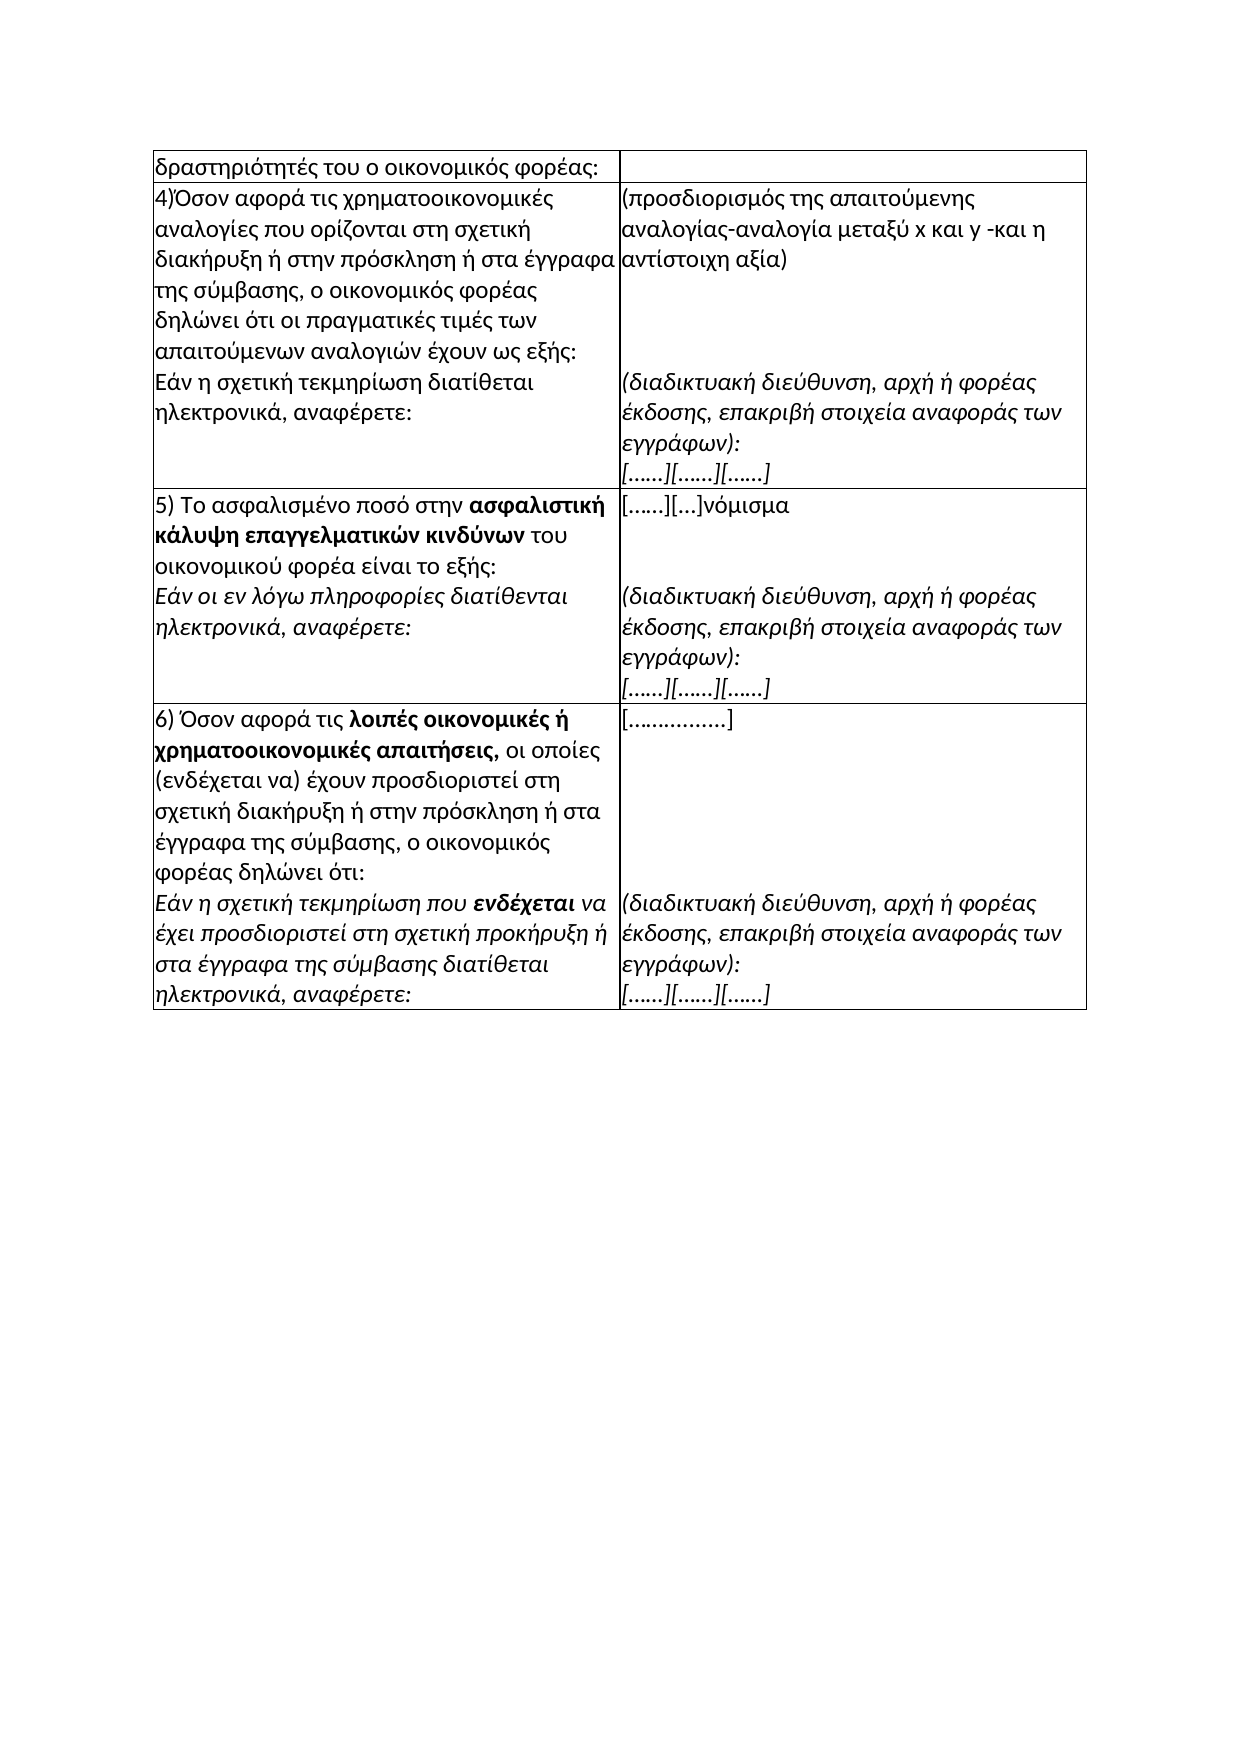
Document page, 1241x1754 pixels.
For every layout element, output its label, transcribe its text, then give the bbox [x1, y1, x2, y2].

table_cell 4)Όσον αφορά τις χρηματοοικονομικές αναλογίες που ορίζονται στη σχετική διακήρυξη ή στην πρόσκληση ή στα έγγραφα της σύμβασης, ο οικονομικός φορέας δηλώνει ότι οι πραγματικές τιμές των απαιτούμενων αναλογιών έχουν ως εξής: Εάν η σχετική τεκμηρίωση διατίθεται ηλεκτρονικά, αναφέρετε: [154, 183, 619, 488]
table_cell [621, 151, 1086, 182]
table_cell [……][…]νόμισμα (διαδικτυακή διεύθυνση, αρχή ή φορέας έκδοσης, επακριβή στοιχεία αναφοράς των εγγράφων): [……][……][……] [621, 489, 1086, 702]
table_cell [……..........] (διαδικτυακή διεύθυνση, αρχή ή φορέας έκδοσης, επακριβή στοιχεία αναφοράς των εγγράφων): [……][……][……] [621, 704, 1086, 1009]
table_cell 6) Όσον αφορά τις λοιπές οικονομικές ή χρηματοοικονομικές απαιτήσεις, οι οποίες (ενδέχεται να) έχουν προσδιοριστεί στη σχετική διακήρυξη ή στην πρόσκληση ή στα έγγραφα της σύμβασης, ο οικονομικός φορέας δηλώνει ότι: Εάν η σχετική τεκμηρίωση που ενδέχεται να έχει προσδιοριστεί στη σχετική προκήρυξη ή στα έγγραφα της σύμβασης διατίθεται ηλεκτρονικά, αναφέρετε: [154, 704, 619, 1009]
table_cell 5) Το ασφαλισμένο ποσό στην ασφαλιστική κάλυψη επαγγελματικών κινδύνων του οικονομικού φορέα είναι το εξής: Εάν οι εν λόγω πληροφορίες διατίθενται ηλεκτρονικά, αναφέρετε: [154, 489, 619, 702]
table_cell (προσδιορισμός της απαιτούμενης αναλογίας-αναλογία μεταξύ x και y -και η αντίστοιχη αξία) (διαδικτυακή διεύθυνση, αρχή ή φορέας έκδοσης, επακριβή στοιχεία αναφοράς των εγγράφων): [……][……][……] [621, 183, 1086, 488]
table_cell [154, 151, 619, 182]
